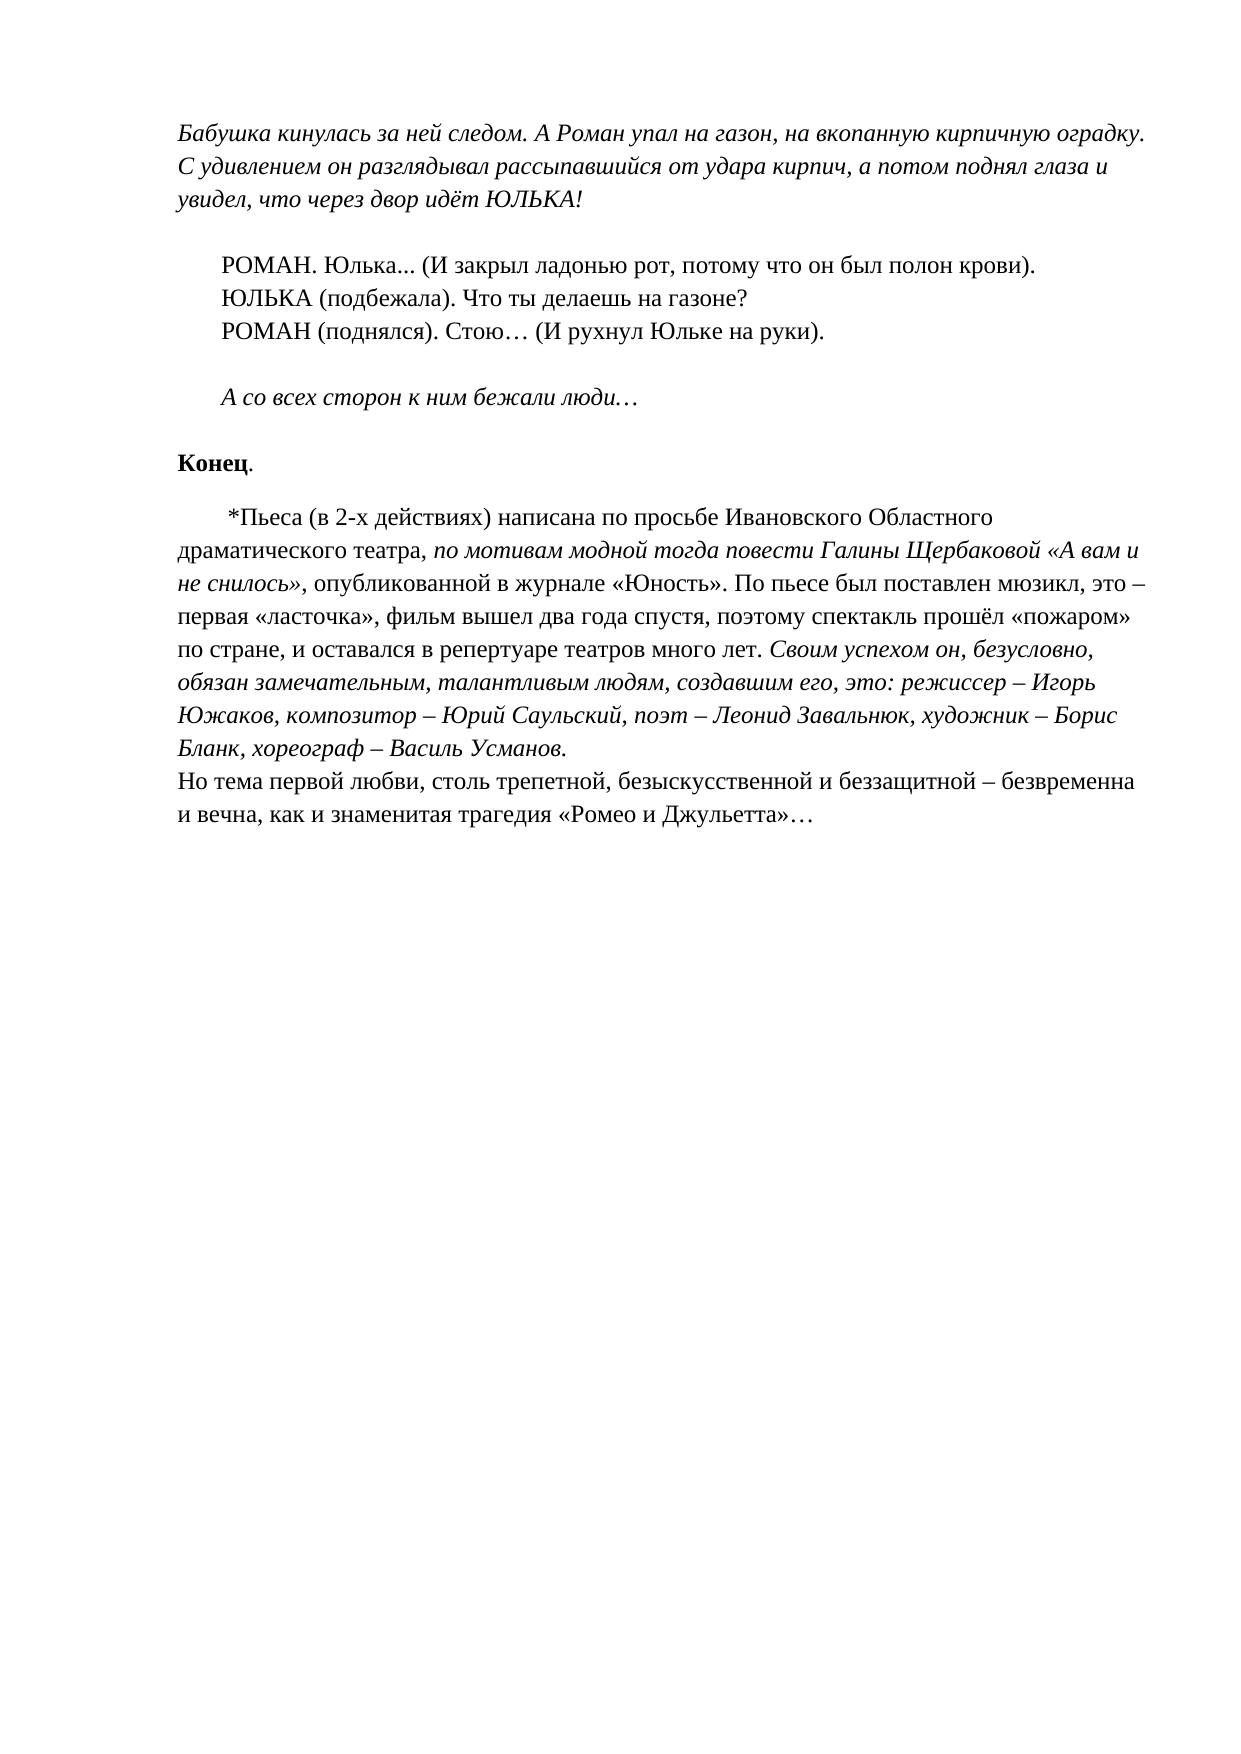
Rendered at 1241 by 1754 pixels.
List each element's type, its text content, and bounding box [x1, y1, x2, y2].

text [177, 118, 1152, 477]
text *Пьеса (в 2-х действиях) написана по просьбе Ивановского Областного драматического театра, по мотивам модной тогда повести Галины Щербаковой «А вам и не снилось», опубликованной в журнале «Юность». По пьесе был поставлен мюзикл, это – первая «ласточка», фильм вышел два года спустя, поэтому спектакль прошёл «пожаром» по стране, и оставался в репертуаре театров много лет. Своим успехом он, безусловно, обязан замечательным, талантливым людям, создавшим его, это: режиссер – Игорь Южаков, композитор – Юрий Саульский, поэт – Леонид Завальнюк, художник – Борис Бланк, хореограф – Василь Усманов. Но тема первой любви, столь трепетной, безыскусственной и беззащитной – безвременна и вечна, как и знаменитая трагедия «Ромео и Джульетта»… [177, 502, 1152, 828]
